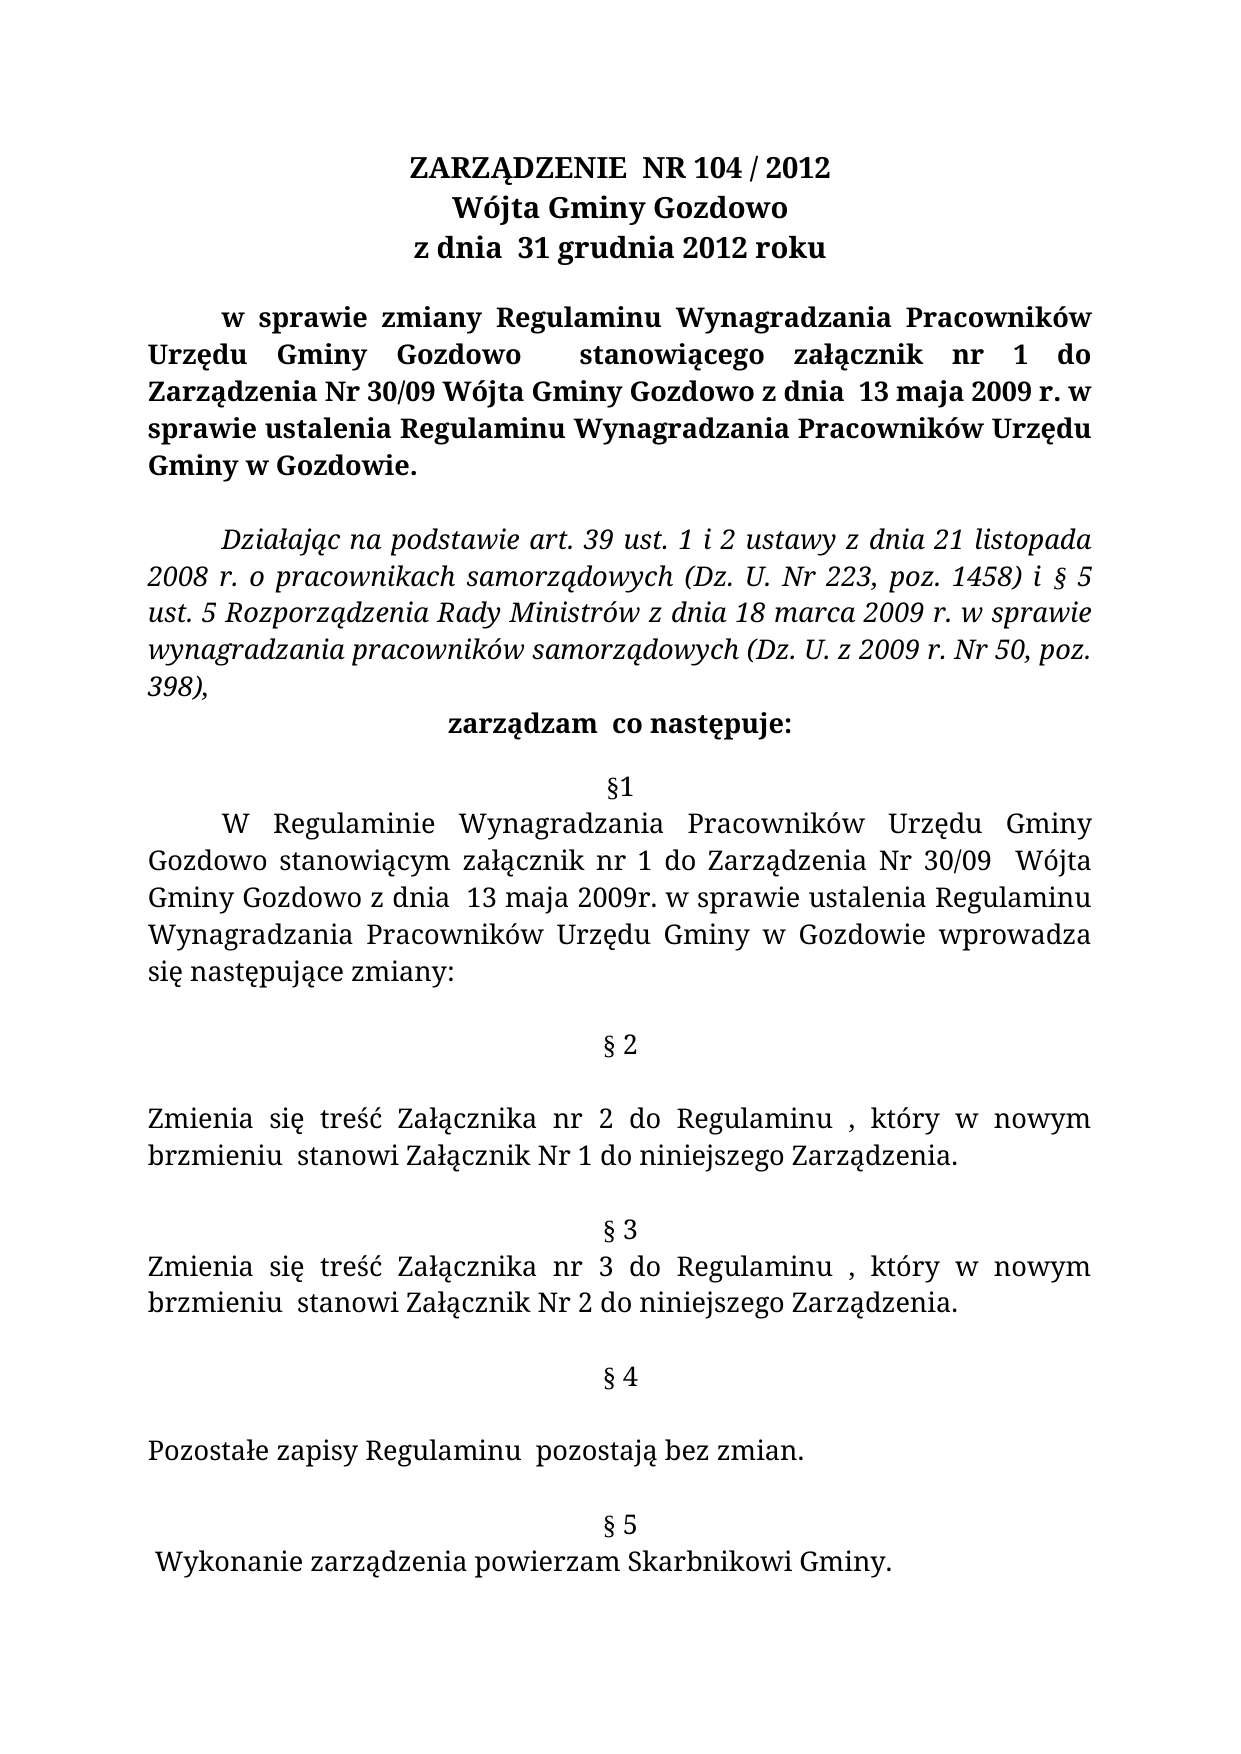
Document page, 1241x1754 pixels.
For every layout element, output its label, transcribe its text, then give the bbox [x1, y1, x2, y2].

subtitle z dnia 31 grudnia 2012 roku [148, 227, 1093, 267]
title Wykonanie zarządzenia powierzam Skarbnikowi Gminy. [148, 1542, 1093, 1579]
title Zmienia się treść Załącznika nr 2 do Regulaminu , który w nowym brzmieniu stanowi Załącznik Nr 1 do niniejszego Zarządzenia. [148, 1099, 1093, 1173]
text w sprawie zmiany Regulaminu Wynagradzania Pracowników Urzędu Gminy Gozdowo stanowiącego załącznik nr 1 do Zarządzenia Nr 30/09 Wójta Gminy Gozdowo z dnia 13 maja 2009 r. w sprawie ustalenia Regulaminu Wynagradzania Pracowników Urzędu Gminy w Gozdowie. [148, 299, 1093, 483]
subtitle Wójta Gminy Gozdowo [148, 187, 1093, 227]
title §1 [148, 768, 1093, 804]
title Zmienia się treść Załącznika nr 3 do Regulaminu , który w nowym brzmieniu stanowi Załącznik Nr 2 do niniejszego Zarządzenia. [148, 1247, 1093, 1321]
text zarządzam co następuje: [148, 704, 1093, 741]
title § 5 [148, 1505, 1093, 1542]
title § 4 [148, 1358, 1093, 1394]
title Pozostałe zapisy Regulaminu pozostają bez zmian. [148, 1431, 1093, 1468]
title § 3 [148, 1210, 1093, 1247]
title § 2 [148, 1026, 1093, 1063]
subtitle ZARZĄDZENIE NR 104 / 2012 [148, 148, 1093, 187]
text Działając na podstawie art. 39 ust. 1 i 2 ustawy z dnia 21 listopada 2008 r. o pracownikach samorządowych (Dz. U. Nr 223, poz. 1458) i § 5 ust. 5 Rozporządzenia Rady Ministrów z dnia 18 marca 2009 r. w sprawie wynagradzania pracowników samorządowych (Dz. U. z 2009 r. Nr 50, poz. 398), [148, 520, 1093, 704]
text W Regulaminie Wynagradzania Pracowników Urzędu Gminy Gozdowo stanowiącym załącznik nr 1 do Zarządzenia Nr 30/09 Wójta Gminy Gozdowo z dnia 13 maja 2009r. w sprawie ustalenia Regulaminu Wynagradzania Pracowników Urzędu Gminy w Gozdowie wprowadza się następujące zmiany: [148, 804, 1093, 989]
